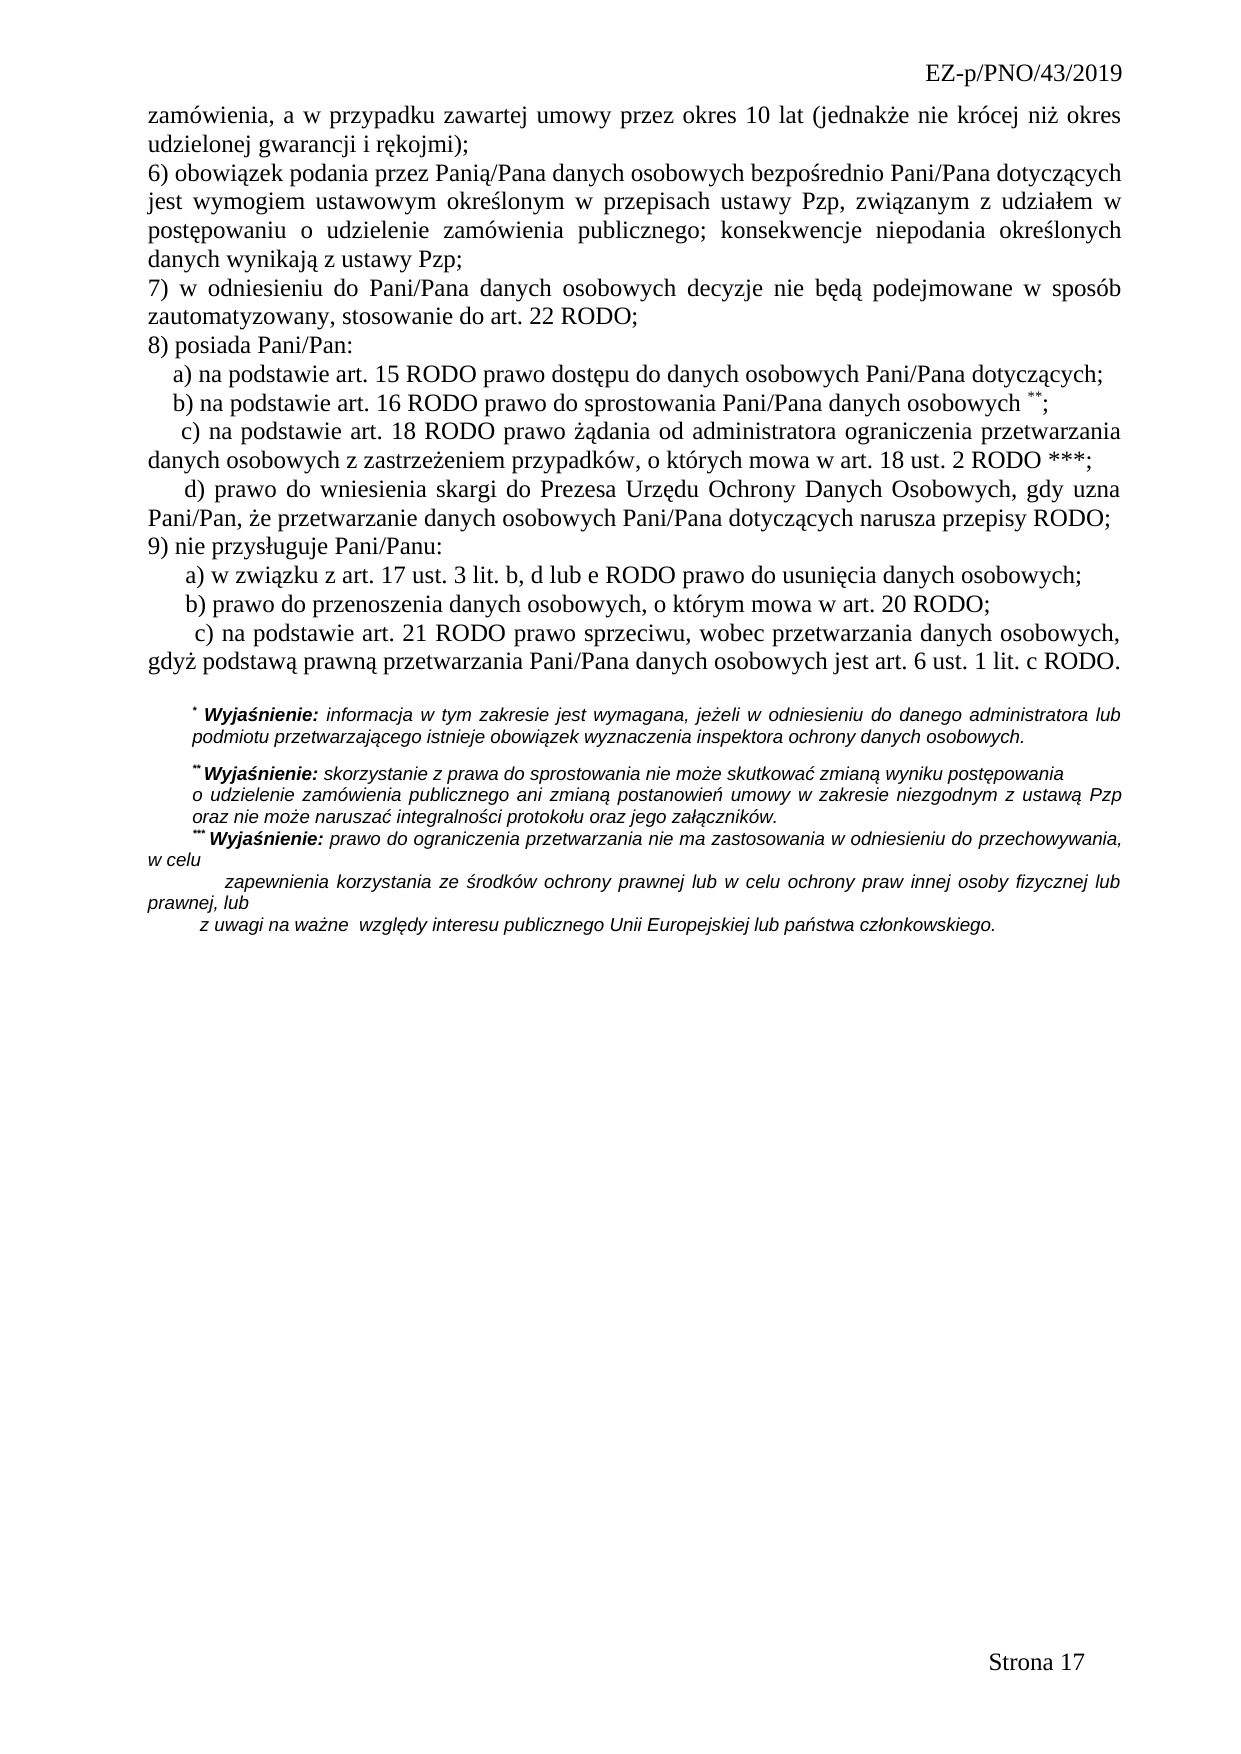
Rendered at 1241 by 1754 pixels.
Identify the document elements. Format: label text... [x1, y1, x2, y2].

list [148, 100, 1122, 158]
list 8) posiada Pani/Pan: [148, 330, 1122, 359]
list a) w związku z art. 17 ust. 3 lit. b, d lub e RODO prawo do usunięcia danych osobowych; [148, 560, 1122, 589]
text z uwagi na ważne względy interesu publicznego Unii Europejskiej lub państwa członkowskiego. [148, 913, 1122, 935]
list 7) w odniesieniu do Pani/Pana danych osobowych decyzje nie będą podejmowane w sposób zautomatyzowany, stosowanie do art. 22 RODO; [148, 273, 1122, 330]
list c) na podstawie art. 18 RODO prawo żądania od administratora ograniczenia przetwarzania danych osobowych z zastrzeżeniem przypadków, o których mowa w art. 18 ust. 2 RODO ***; [148, 416, 1122, 474]
list 6) obowiązek podania przez Panią/Pana danych osobowych bezpośrednio Pani/Pana dotyczących jest wymogiem ustawowym określonym w przepisach ustawy Pzp, związanym z udziałem w postępowaniu o udzielenie zamówienia publicznego; konsekwencje niepodania określonych danych wynikają z ustawy Pzp; [148, 158, 1122, 273]
list a) na podstawie art. 15 RODO prawo dostępu do danych osobowych Pani/Pana dotyczących; [148, 359, 1122, 388]
list d) prawo do wniesienia skargi do Prezesa Urzędu Ochrony Danych Osobowych, gdy uzna Pani/Pan, że przetwarzanie danych osobowych Pani/Pana dotyczących narusza przepisy RODO; [148, 474, 1122, 531]
list ** Wyjaśnienie: skorzystanie z prawa do sprostowania nie może skutkować zmianą wyniku postępowania o udzielenie zamówienia publicznego ani zmianą postanowień umowy w zakresie niezgodnym z ustawą Pzp oraz nie może naruszać integralności protokołu oraz jego załączników. [192, 763, 1122, 827]
list c) na podstawie art. 21 RODO prawo sprzeciwu, wobec przetwarzania danych osobowych, gdyż podstawą prawną przetwarzania Pani/Pana danych osobowych jest art. 6 ust. 1 lit. c RODO. [148, 618, 1122, 675]
list *** Wyjaśnienie: prawo do ograniczenia przetwarzania nie ma zastosowania w odniesieniu do przechowywania, w celu [148, 827, 1122, 870]
list b) prawo do przenoszenia danych osobowych, o którym mowa w art. 20 RODO; [148, 589, 1122, 618]
text * Wyjaśnienie: informacja w tym zakresie jest wymagana, jeżeli w odniesieniu do danego administratora lub podmiotu przetwarzającego istnieje obowiązek wyznaczenia inspektora ochrony danych osobowych. [192, 704, 1122, 747]
list b) na podstawie art. 16 RODO prawo do sprostowania Pani/Pana danych osobowych **; [148, 388, 1122, 416]
list 9) nie przysługuje Pani/Panu: [148, 531, 1122, 560]
list zapewnienia korzystania ze środków ochrony prawnej lub w celu ochrony praw innej osoby fizycznej lub prawnej, lub [148, 870, 1122, 913]
